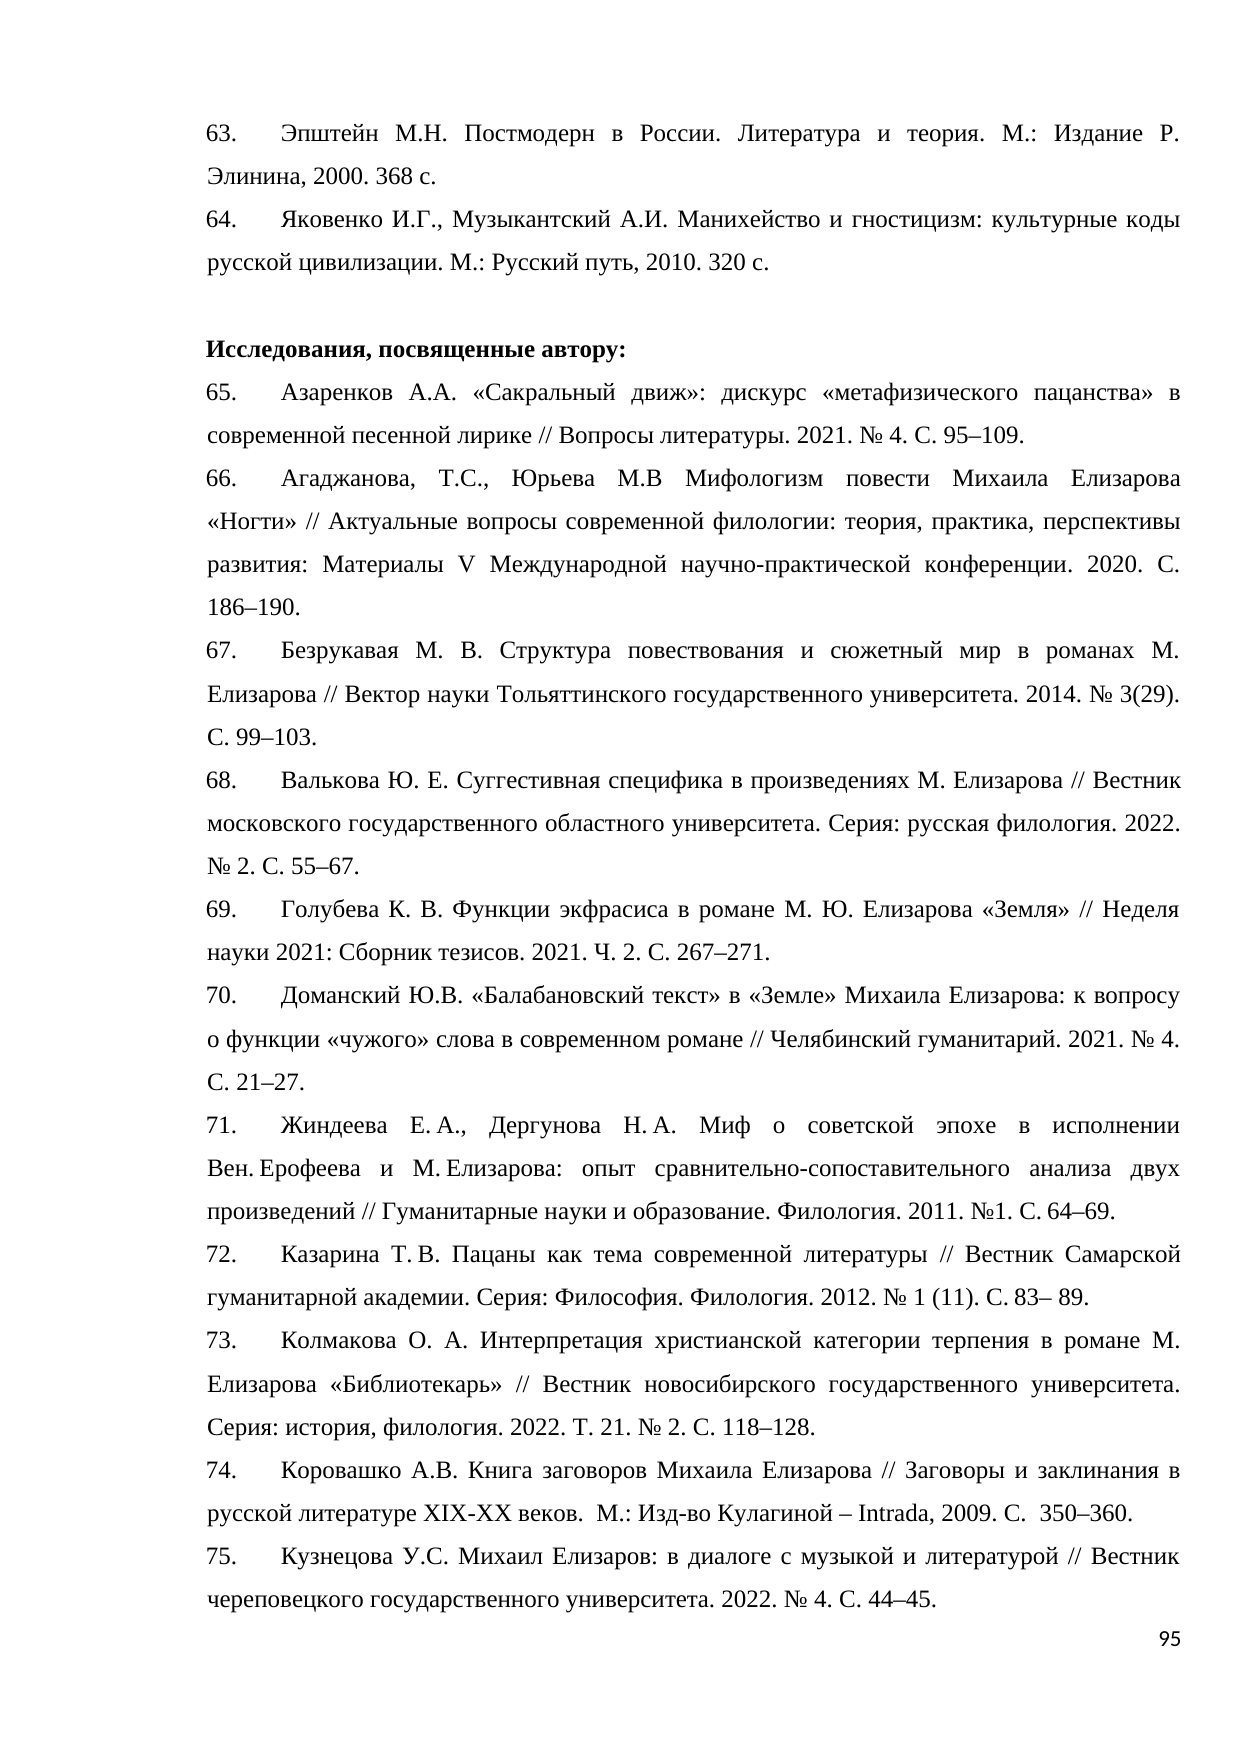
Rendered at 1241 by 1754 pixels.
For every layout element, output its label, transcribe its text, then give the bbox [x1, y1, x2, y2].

list Эпштейн М.Н. Постмодерн в России. Литература и теория. М.: Издание Р. Элинина, 2000. 368 с. [206, 118, 1181, 190]
list Жиндеева Е. А., Дергунова Н. А. Миф о советской эпохе в исполнении Вен. Ерофеева и М. Елизарова: опыт сравнительно-сопоставительного анализа двух произведений // Гуманитарные науки и образование. Филология. 2011. №1. С. 64–69. [206, 1110, 1181, 1225]
text Исследования, посвященные автору: [206, 334, 1181, 362]
list Безрукавая М. В. Структура повествования и сюжетный мир в романах М. Елизарова // Вектор науки Тольяттинского государственного университета. 2014. № 3(29). С. 99–103. [206, 636, 1181, 751]
list Кузнецова У.С. Михаил Елизаров: в диалоге с музыкой и литературой // Вестник череповецкого государственного университета. 2022. № 4. С. 44–45. [206, 1541, 1181, 1613]
list Доманский Ю.В. «Балабановский текст» в «Земле» Михаила Елизарова: к вопросу о функции «чужого» слова в современном романе // Челябинский гуманитарий. 2021. № 4. С. 21–27. [206, 981, 1181, 1096]
list Агаджанова, Т.С., Юрьева М.В Мифологизм повести Михаила Елизарова «Ногти» // Актуальные вопросы современной филологии: теория, практика, перспективы развития: Материалы V Международной научно-практической конференции. 2020. С. 186–190. [206, 463, 1181, 621]
list Валькова Ю. Е. Суггестивная специфика в произведениях М. Елизарова // Вестник московского государственного областного университета. Серия: русская филология. 2022. № 2. С. 55–67. [206, 765, 1181, 880]
list Казарина Т. В. Пацаны как тема современной литературы // Вестник Самарской гуманитарной академии. Серия: Философия. Филология. 2012. № 1 (11). С. 83– 89. [206, 1239, 1181, 1311]
list Яковенко И.Г., Музыкантский А.И. Манихейство и гностицизм: культурные коды русской цивилизации. М.: Русский путь, 2010. 320 c. [206, 204, 1181, 276]
list Колмакова О. А. Интерпретация христианской категории терпения в романе М. Елизарова «Библиотекарь» // Вестник новосибирского государственного университета. Серия: история, филология. 2022. Т. 21. № 2. С. 118–128. [206, 1326, 1181, 1441]
list Голубева К. В. Функции экфрасиса в романе М. Ю. Елизарова «Земля» // Неделя науки 2021: Сборник тезисов. 2021. Ч. 2. С. 267–271. [206, 894, 1181, 966]
list Азаренков А.А. «Сакральный движ»: дискурс «метафизического пацанства» в современной песенной лирике // Вопросы литературы. 2021. № 4. С. 95–109. [206, 377, 1181, 449]
list Коровашко А.В. Книга заговоров Михаила Елизарова // Заговоры и заклинания в русской литературе XIX-XX веков. М.: Изд-во Кулагиной – Intrada, 2009. С. 350–360. [206, 1455, 1181, 1527]
